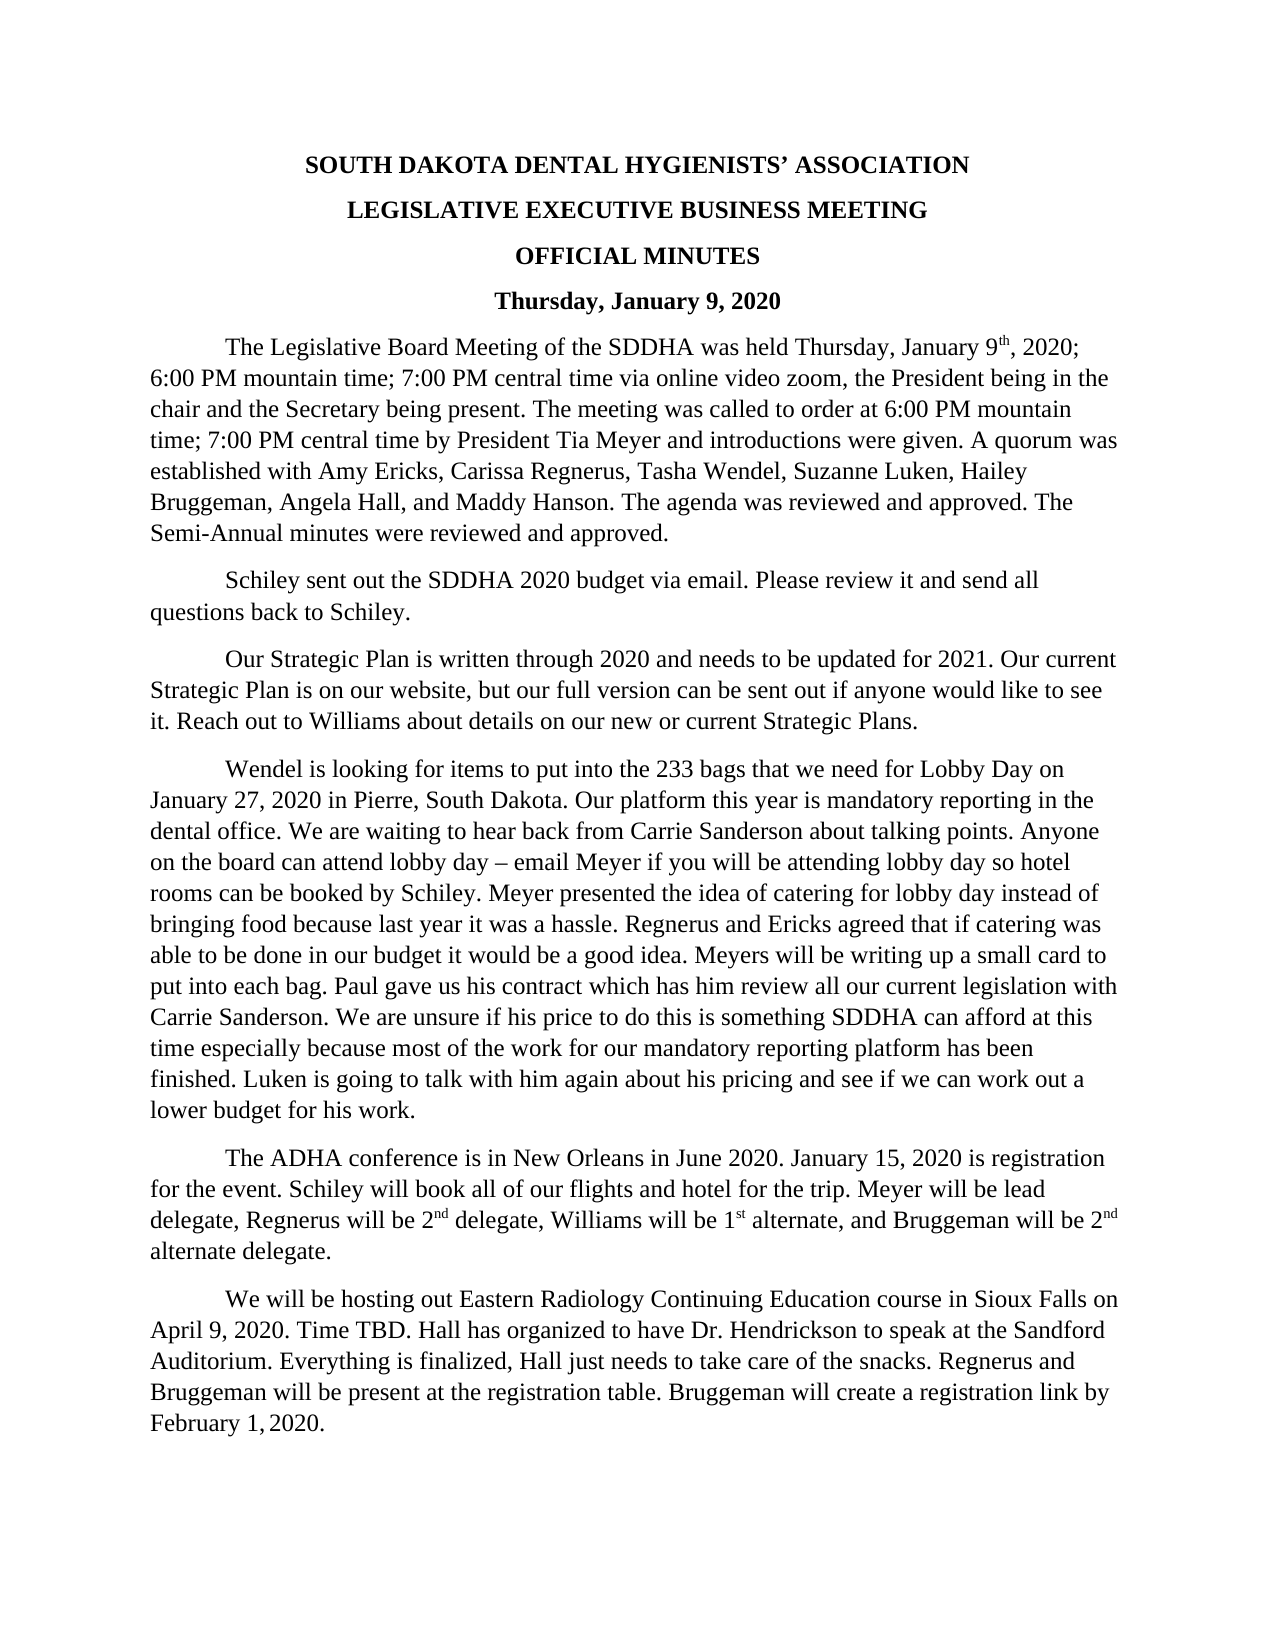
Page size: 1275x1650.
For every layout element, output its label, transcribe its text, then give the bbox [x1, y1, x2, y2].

text Thursday, January 9, 2020 [150, 286, 1125, 315]
text LEGISLATIVE EXECUTIVE BUSINESS MEETING [150, 195, 1125, 224]
text Schiley sent out the SDDHA 2020 budget via email. Please review it and send all questions back to Schiley. [150, 566, 1125, 625]
text We will be hosting out Eastern Radiology Continuing Education course in Sioux Falls on April 9, 2020. Time TBD. Hall has organized to have Dr. Hendrickson to speak at the Sandford Auditorium. Everything is finalized, Hall just needs to take care of the snacks. Regnerus and Bruggeman will be present at the registration table. Bruggeman will create a registration link by February 1, 2020. [150, 1284, 1125, 1437]
text Our Strategic Plan is written through 2020 and needs to be updated for 2021. Our current Strategic Plan is on our website, but our full version can be sent out if anyone would like to see it. Reach out to Williams about details on our new or current Strategic Plans. [150, 644, 1125, 735]
text SOUTH DAKOTA DENTAL HYGIENISTS’ ASSOCIATION [150, 150, 1125, 179]
text OFFICIAL MINUTES [150, 241, 1125, 269]
text The ADHA conference is in New Orleans in June 2020. January 15, 2020 is registration for the event. Schiley will book all of our flights and hotel for the trip. Meyer will be lead delegate, Regnerus will be 2nd delegate, Williams will be 1st alternate, and Bruggeman will be 2nd alternate delegate. [150, 1143, 1125, 1265]
text The Legislative Board Meeting of the SDDHA was held Thursday, January 9th, 2020; 6:00 PM mountain time; 7:00 PM central time via online video zoom, the President being in the chair and the Secretary being present. The meeting was called to order at 6:00 PM mountain time; 7:00 PM central time by President Tia Meyer and introductions were given. A quorum was established with Amy Ericks, Carissa Regnerus, Tasha Wendel, Suzanne Luken, Hailey Bruggeman, Angela Hall, and Maddy Hanson. The agenda was reviewed and approved. The Semi-Annual minutes were reviewed and approved. [150, 332, 1125, 547]
text Wendel is looking for items to put into the 233 bags that we need for Lobby Day on January 27, 2020 in Pierre, South Dakota. Our platform this year is mandatory reporting in the dental office. We are waiting to hear back from Carrie Sanderson about talking points. Anyone on the board can attend lobby day – email Meyer if you will be attending lobby day so hotel rooms can be booked by Schiley. Meyer presented the idea of catering for lobby day instead of bringing food because last year it was a hassle. Regnerus and Ericks agreed that if catering was able to be done in our budget it would be a good idea. Meyers will be writing up a small card to put into each bag. Paul gave us his contract which has him review all our current legislation with Carrie Sanderson. We are unsure if his price to do this is something SDDHA can afford at this time especially because most of the work for our mandatory reporting platform has been finished. Luken is going to talk with him again about his pricing and see if we can work out a lower budget for his work. [150, 754, 1125, 1124]
